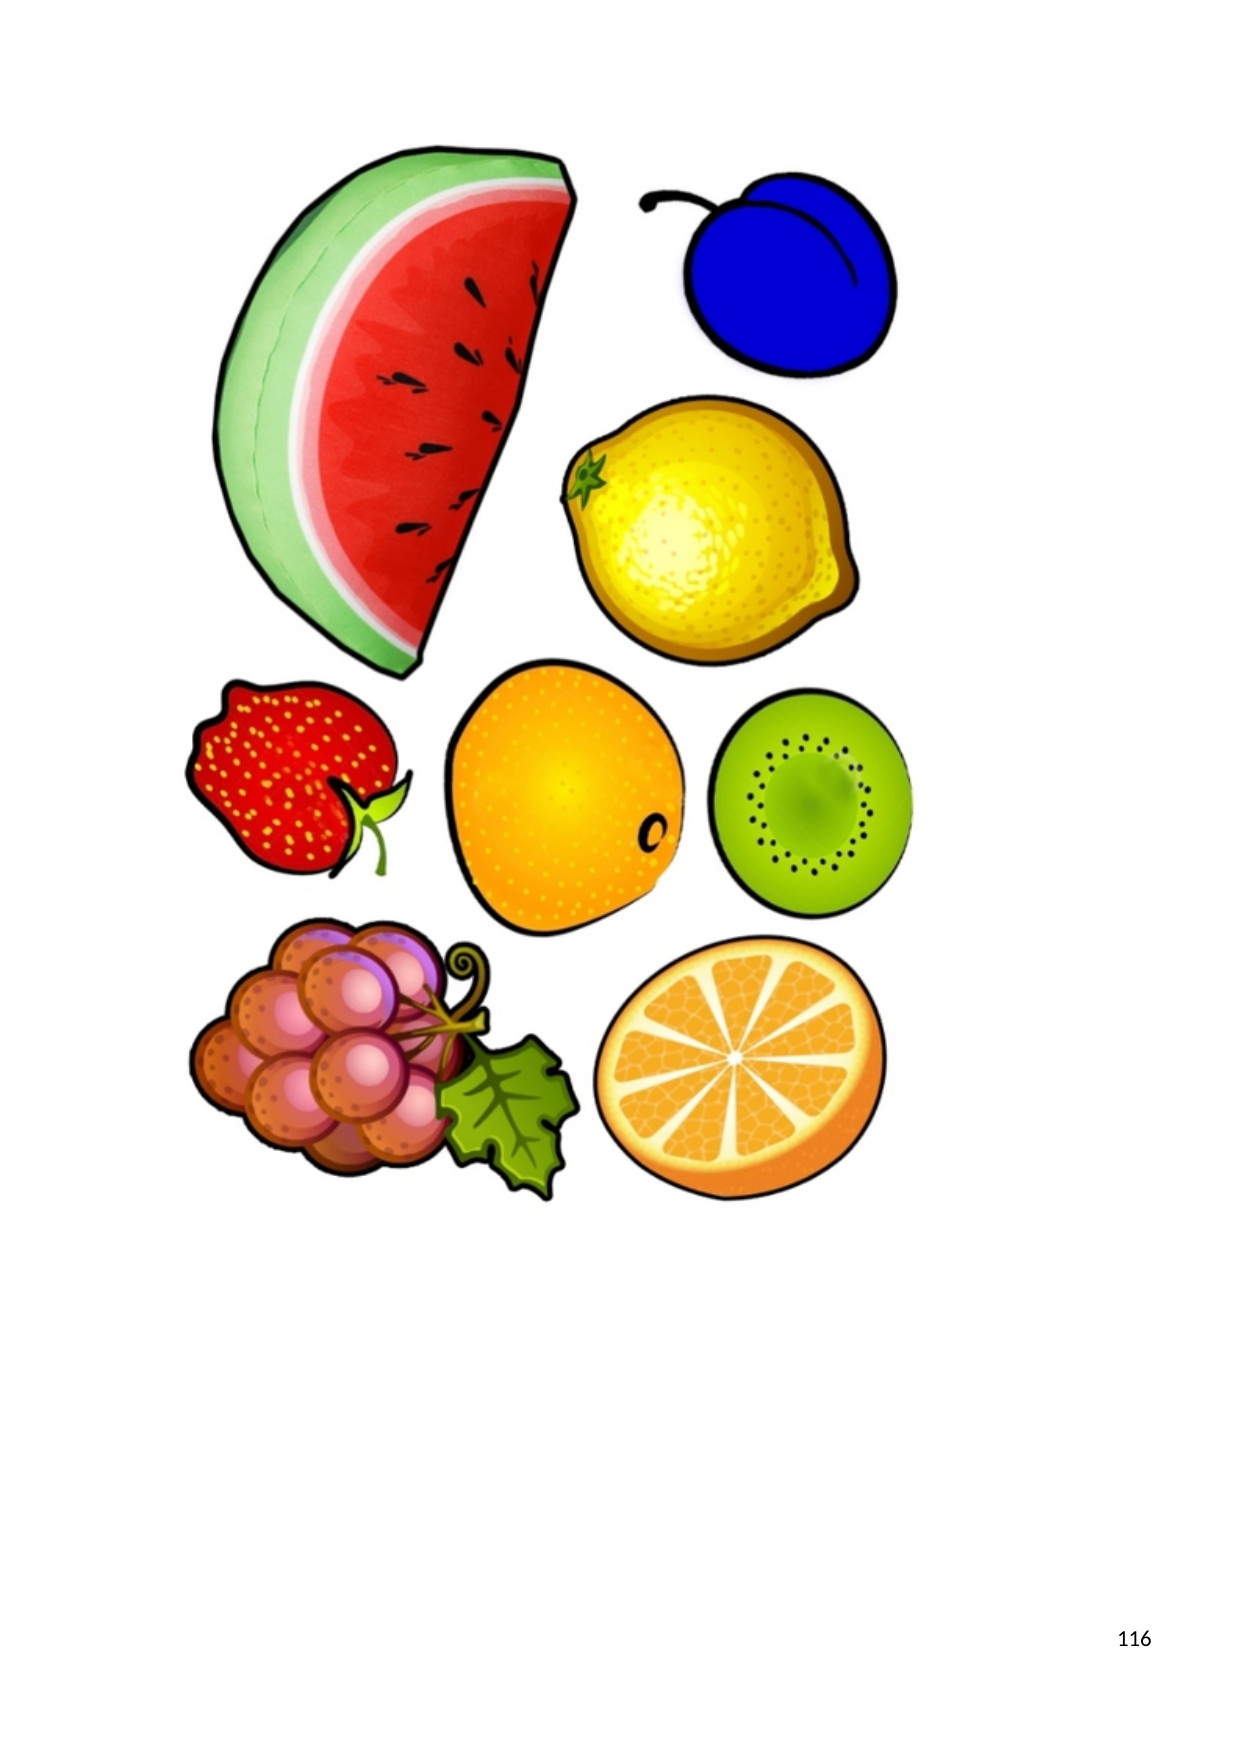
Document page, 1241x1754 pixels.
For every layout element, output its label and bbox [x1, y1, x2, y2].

picture [177, 118, 937, 1212]
